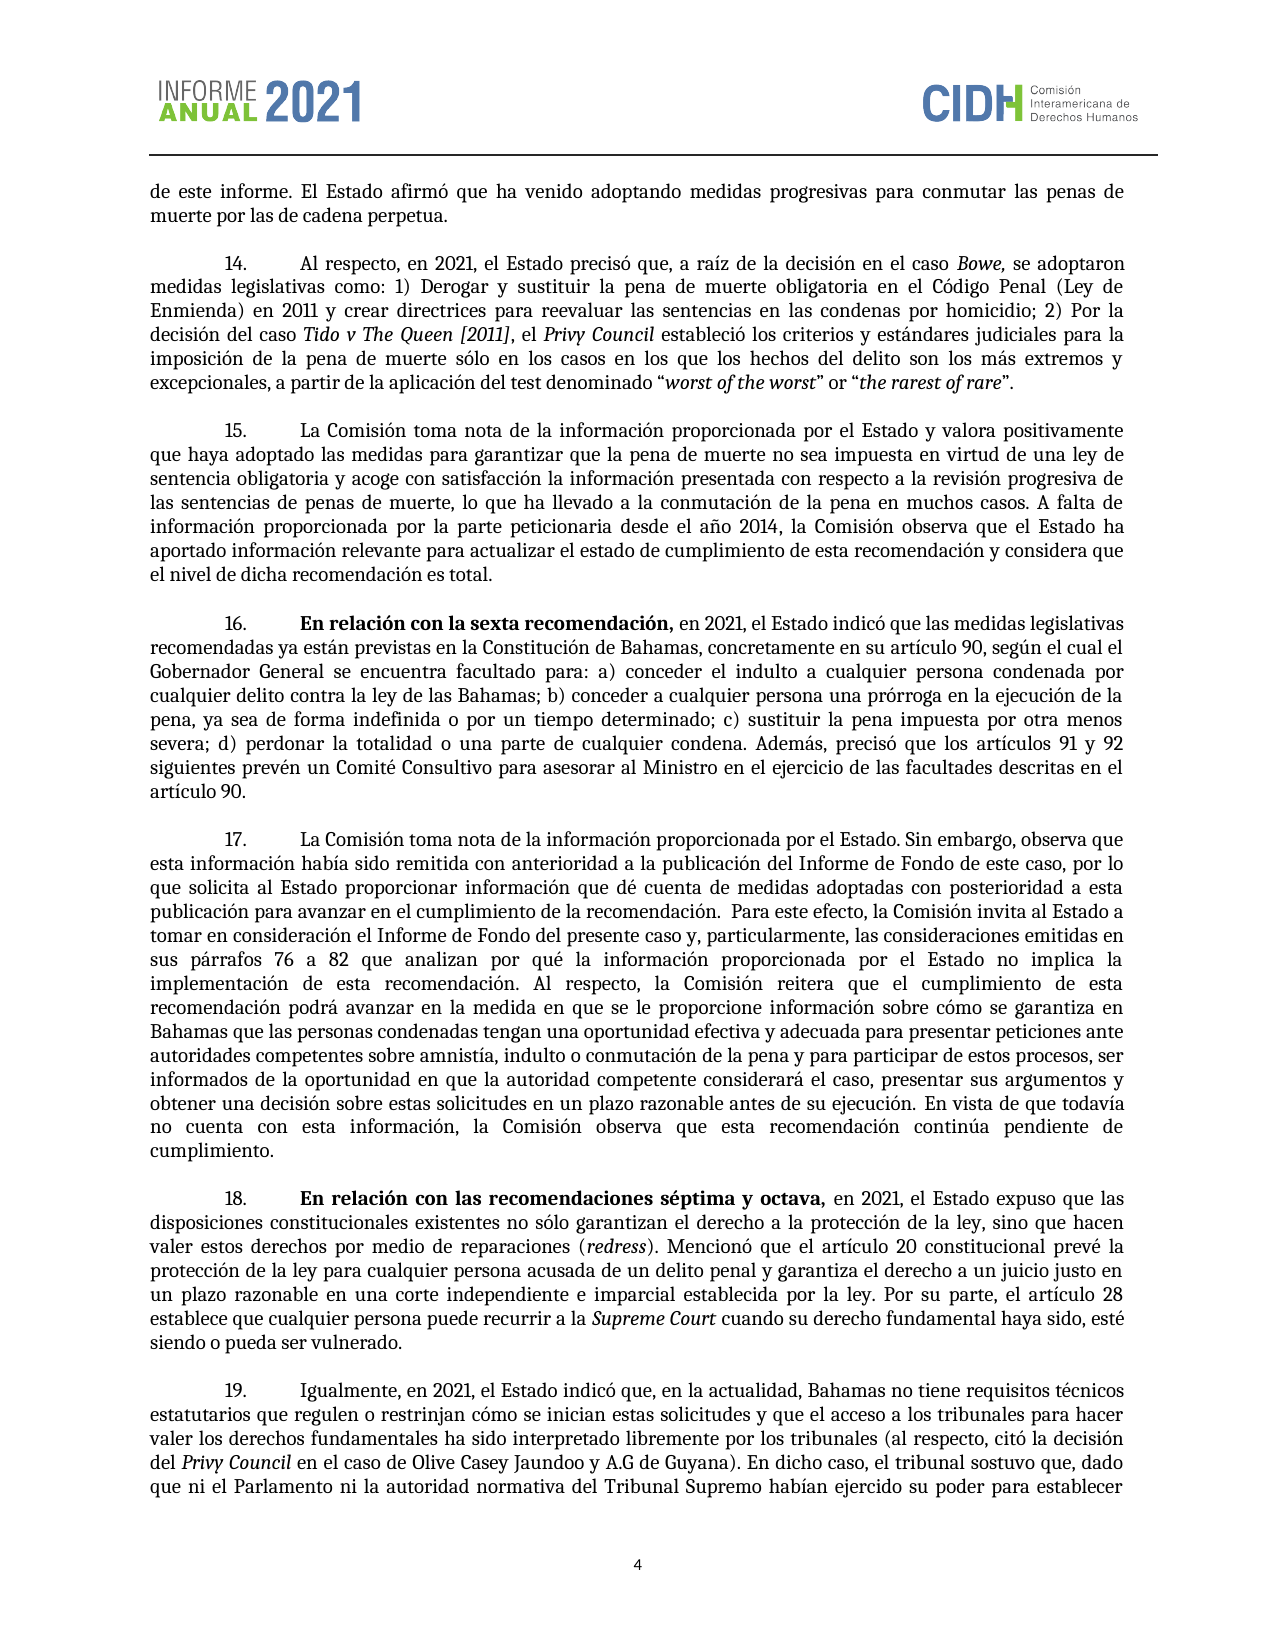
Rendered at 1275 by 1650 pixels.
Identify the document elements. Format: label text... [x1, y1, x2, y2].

list En relación con la sexta recomendación, en 2021, el Estado indicó que las medidas legislativas recomendadas ya están previstas en la Constitución de Bahamas, concretamente en su artículo 90, según el cual el Gobernador General se encuentra facultado para: a) conceder el indulto a cualquier persona condenada por cualquier delito contra la ley de las Bahamas; b) conceder a cualquier persona una prórroga en la ejecución de la pena, ya sea de forma indefinida o por un tiempo determinado; c) sustituir la pena impuesta por otra menos severa; d) perdonar la totalidad o una parte de cualquier condena. Además, precisó que los artículos 91 y 92 siguientes prevén un Comité Consultivo para asesorar al Ministro en el ejercicio de las facultades descritas en el artículo 90. [150, 612, 1125, 804]
list Al respecto, en 2021, el Estado precisó que, a raíz de la decisión en el caso Bowe, se adoptaron medidas legislativas como: 1) Derogar y sustituir la pena de muerte obligatoria en el Código Penal (Ley de Enmienda) en 2011 y crear directrices para reevaluar las sentencias en las condenas por homicidio; 2) Por la decisión del caso Tido v The Queen [2011], el Privy Council estableció los criterios y estándares judiciales para la imposición de la pena de muerte sólo en los casos en los que los hechos del delito son los más extremos y excepcionales, a partir de la aplicación del test denominado “worst of the worst” or “the rarest of rare”. [150, 251, 1125, 395]
picture [914, 74, 1158, 132]
list La Comisión toma nota de la información proporcionada por el Estado. Sin embargo, observa que esta información había sido remitida con anterioridad a la publicación del Informe de Fondo de este caso, por lo que solicita al Estado proporcionar información que dé cuenta de medidas adoptadas con posterioridad a esta publicación para avanzar en el cumplimiento de la recomendación. Para este efecto, la Comisión invita al Estado a tomar en consideración el Informe de Fondo del presente caso y, particularmente, las consideraciones emitidas en sus párrafos 76 a 82 que analizan por qué la información proporcionada por el Estado no implica la implementación de esta recomendación. Al respecto, la Comisión reitera que el cumplimiento de esta recomendación podrá avanzar en la medida en que se le proporcione información sobre cómo se garantiza en Bahamas que las personas condenadas tengan una oportunidad efectiva y adecuada para presentar peticiones ante autoridades competentes sobre amnistía, indulto o conmutación de la pena y para participar de estos procesos, ser informados de la oportunidad en que la autoridad competente considerará el caso, presentar sus argumentos y obtener una decisión sobre estas solicitudes en un plazo razonable antes de su ejecución. En vista de que todavía no cuenta con esta información, la Comisión observa que esta recomendación continúa pendiente de cumplimiento. [150, 828, 1125, 1163]
picture [150, 75, 369, 127]
list En relación con las recomendaciones séptima y octava, en 2021, el Estado expuso que las disposiciones constitucionales existentes no sólo garantizan el derecho a la protección de la ley, sino que hacen valer estos derechos por medio de reparaciones (redress). Mencionó que el artículo 20 constitucional prevé la protección de la ley para cualquier persona acusada de un delito penal y garantiza el derecho a un juicio justo en un plazo razonable en una corte independiente e imparcial establecida por la ley. Por su parte, el artículo 28 establece que cualquier persona puede recurrir a la Supreme Court cuando su derecho fundamental haya sido, esté siendo o pueda ser vulnerado. [150, 1187, 1125, 1355]
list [150, 1379, 1125, 1498]
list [150, 179, 1125, 227]
list La Comisión toma nota de la información proporcionada por el Estado y valora positivamente que haya adoptado las medidas para garantizar que la pena de muerte no sea impuesta en virtud de una ley de sentencia obligatoria y acoge con satisfacción la información presentada con respecto a la revisión progresiva de las sentencias de penas de muerte, lo que ha llevado a la conmutación de la pena en muchos casos. A falta de información proporcionada por la parte peticionaria desde el año 2014, la Comisión observa que el Estado ha aportado información relevante para actualizar el estado de cumplimiento de esta recomendación y considera que el nivel de dicha recomendación es total. [150, 419, 1125, 587]
